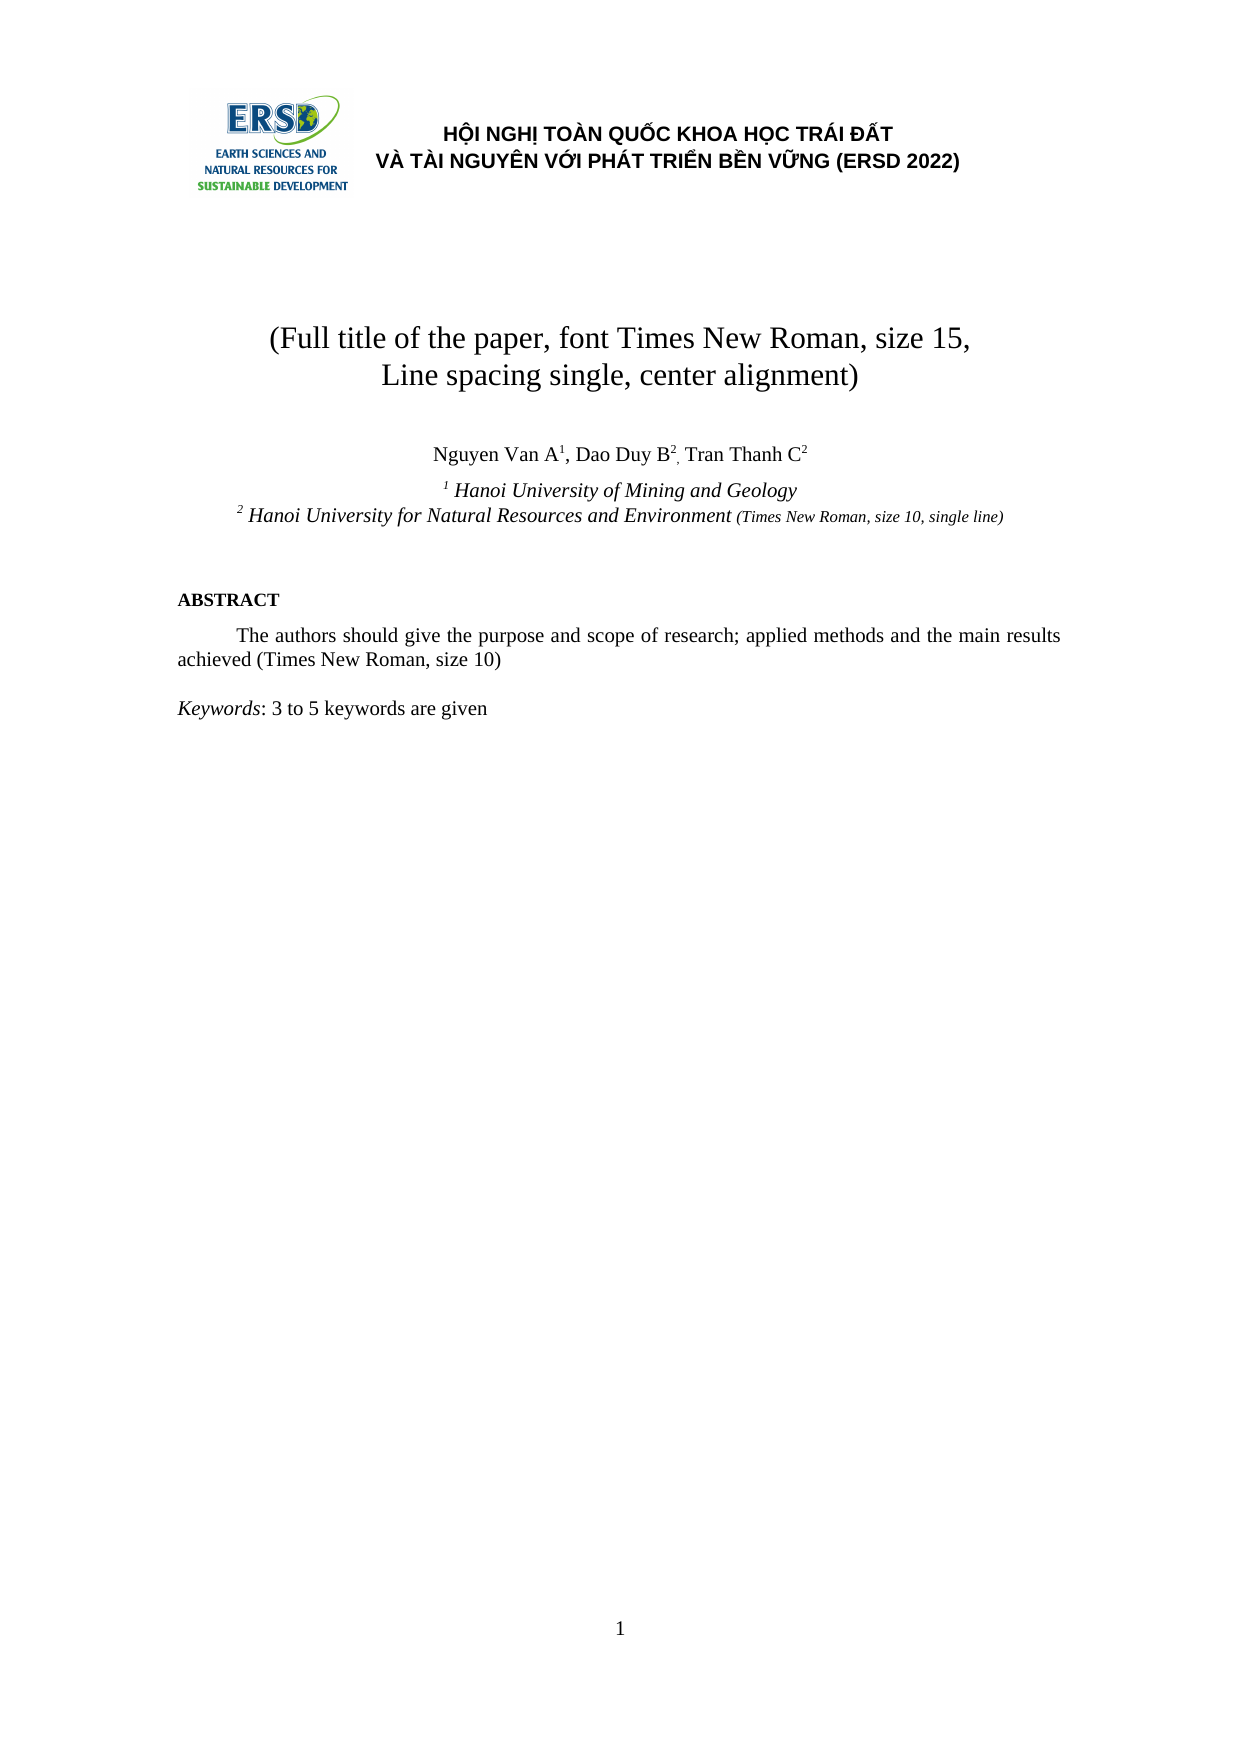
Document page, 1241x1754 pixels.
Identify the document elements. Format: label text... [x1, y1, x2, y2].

text The authors should give the purpose and scope of research; applied methods and the main results achieved (Times New Roman, size 10) [177, 623, 1063, 671]
text Nguyen Van A1, Dao Duy B2, Tran Thanh C2 [177, 442, 1063, 466]
text Line spacing single, center alignment) [177, 356, 1063, 392]
text 1 Hanoi University of Mining and Geology [177, 478, 1063, 502]
text 2 Hanoi University for Natural Resources and Environment (Times New Roman, size 10, single line) [177, 502, 1063, 527]
picture [188, 88, 354, 198]
text Keywords: 3 to 5 keywords are given [177, 696, 1063, 719]
text (Full title of the paper, font Times New Roman, size 15, [177, 320, 1063, 356]
text ABSTRACT [177, 589, 1063, 611]
